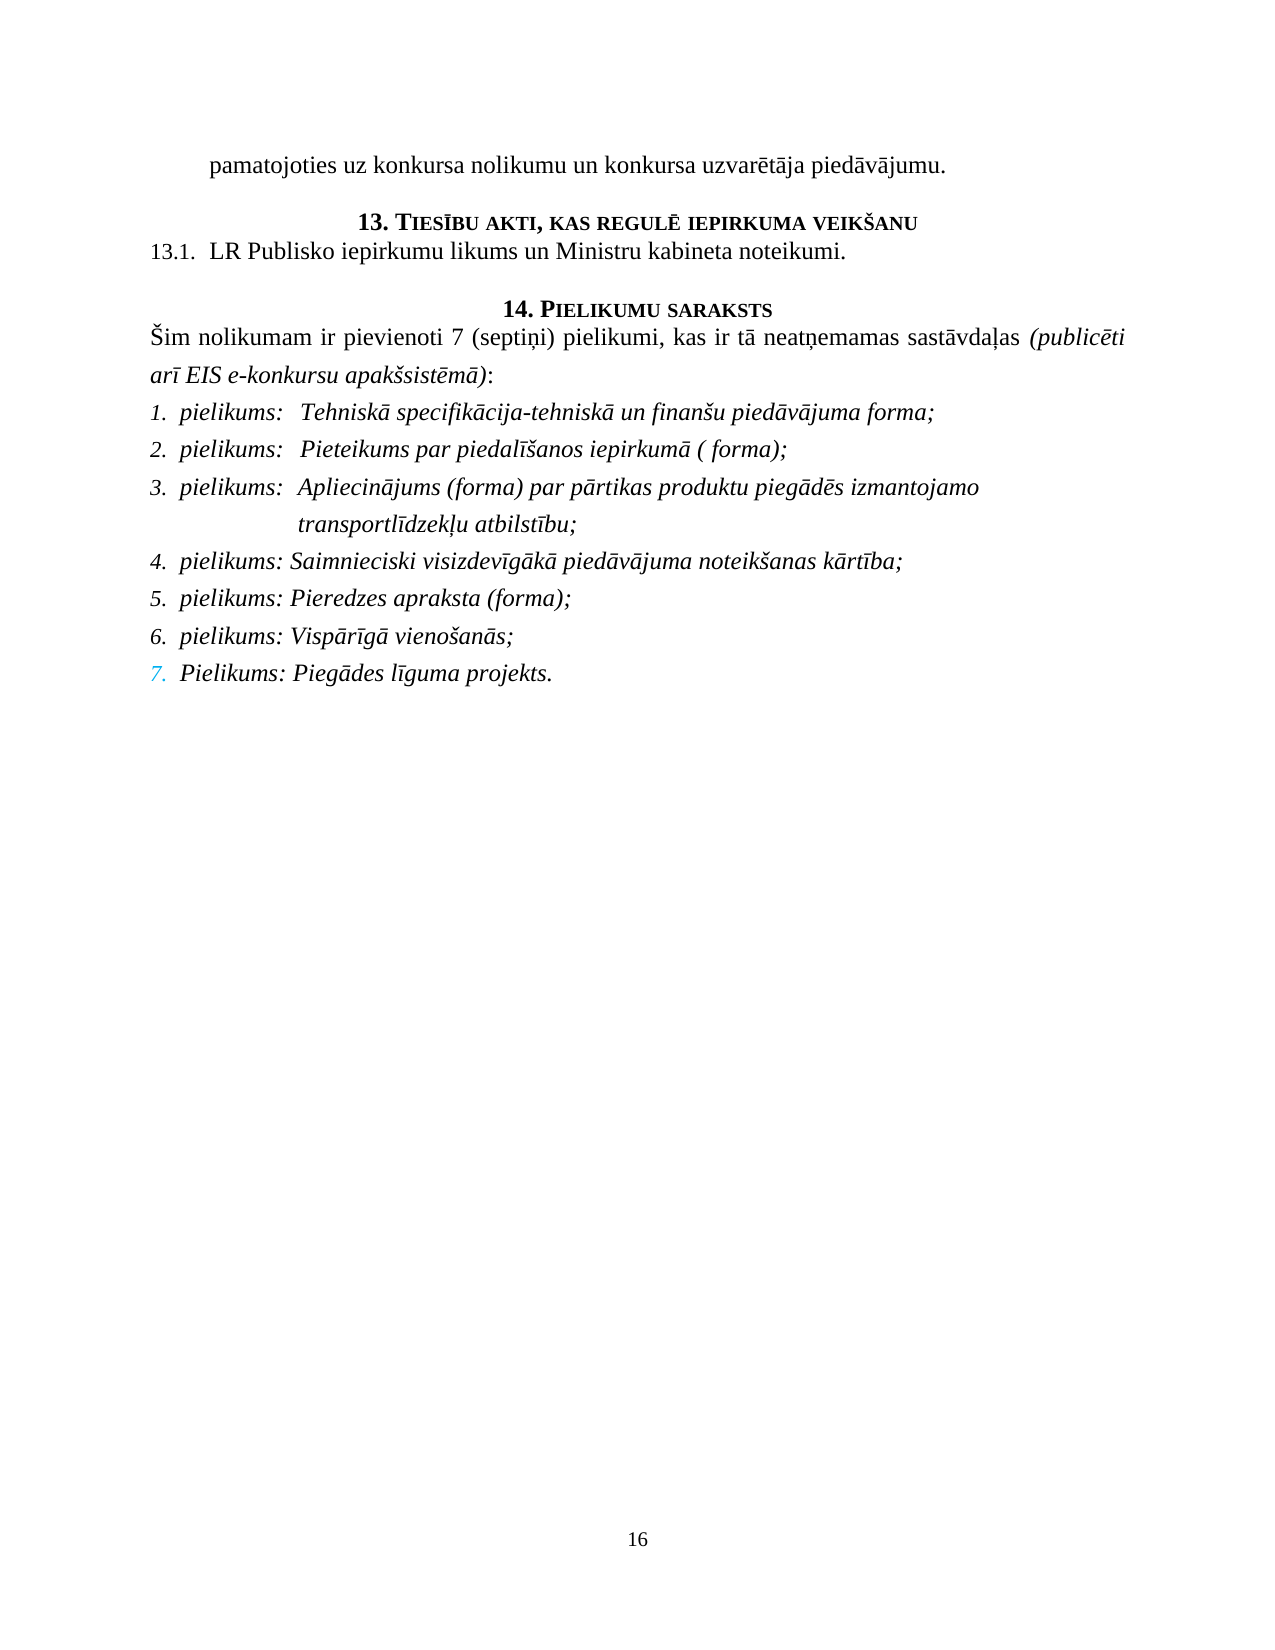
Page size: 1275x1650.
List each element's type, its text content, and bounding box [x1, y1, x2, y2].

subtitle Pielikumu saraksts [150, 294, 1125, 322]
text Šim nolikumam ir pievienoti 7 (septiņi) pielikumi, kas ir tā neatņemamas sastāvdaļas (publicēti arī EIS e-konkursu apakšsistēmā): [150, 322, 1125, 388]
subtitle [150, 150, 1125, 179]
list pielikums: Apliecinājums (forma) par pārtikas produktu piegādēs izmantojamo transportlīdzekļu atbilstību; [150, 472, 1125, 538]
list pielikums: Tehniskā specifikācija-tehniskā un finanšu piedāvājuma forma; [150, 397, 1125, 426]
list pielikums: Saimnieciski visizdevīgākā piedāvājuma noteikšanas kārtība; [150, 546, 1125, 575]
subtitle LR Publisko iepirkumu likums un Ministru kabineta noteikumi. [150, 236, 1125, 265]
list Pielikums: Piegādes līguma projekts. [150, 658, 1125, 687]
list pielikums: Vispārīgā vienošanās; [150, 621, 1125, 649]
list pielikums: Pieredzes apraksta (forma); [150, 583, 1125, 612]
list pielikums: Pieteikums par piedalīšanos iepirkumā ( forma); [150, 434, 1125, 463]
subtitle Tiesību akti, kas regulē iepirkuma veikšanu [150, 207, 1125, 236]
